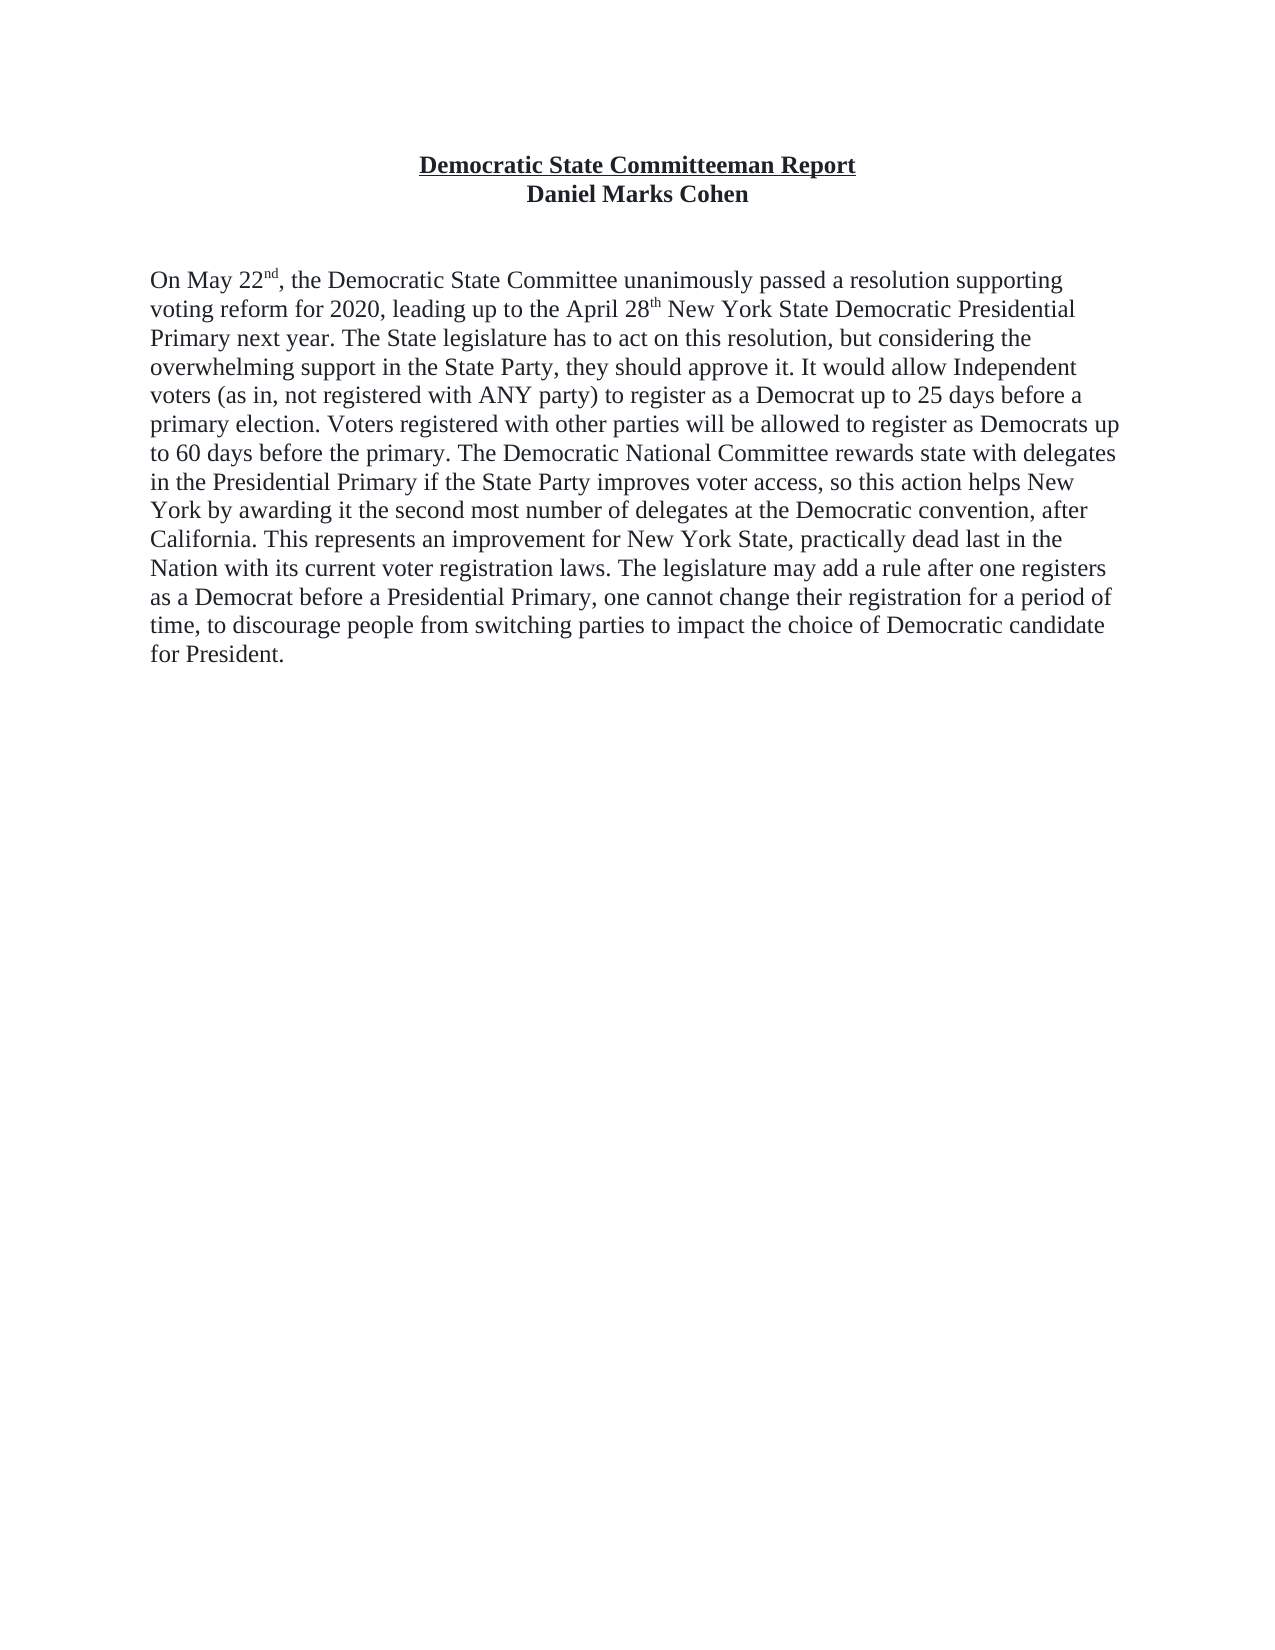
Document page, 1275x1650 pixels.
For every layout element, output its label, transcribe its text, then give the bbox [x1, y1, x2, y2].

text Democratic State Committeeman Report [150, 150, 1125, 179]
text Daniel Marks Cohen [150, 179, 1125, 207]
text On May 22nd, the Democratic State Committee unanimously passed a resolution supporting voting reform for 2020, leading up to the April 28th New York State Democratic Presidential Primary next year. The State legislature has to act on this resolution, but considering the overwhelming support in the State Party, they should approve it. It would allow Independent voters (as in, not registered with ANY party) to register as a Democrat up to 25 days before a primary election. Voters registered with other parties will be allowed to register as Democrats up to 60 days before the primary. The Democratic National Committee rewards state with delegates in the Presidential Primary if the State Party improves voter access, so this action helps New York by awarding it the second most number of delegates at the Democratic convention, after California. This represents an improvement for New York State, practically dead last in the Nation with its current voter registration laws. The legislature may add a rule after one registers as a Democrat before a Presidential Primary, one cannot change their registration for a period of time, to discourage people from switching parties to impact the choice of Democratic candidate for President. [150, 265, 1125, 668]
